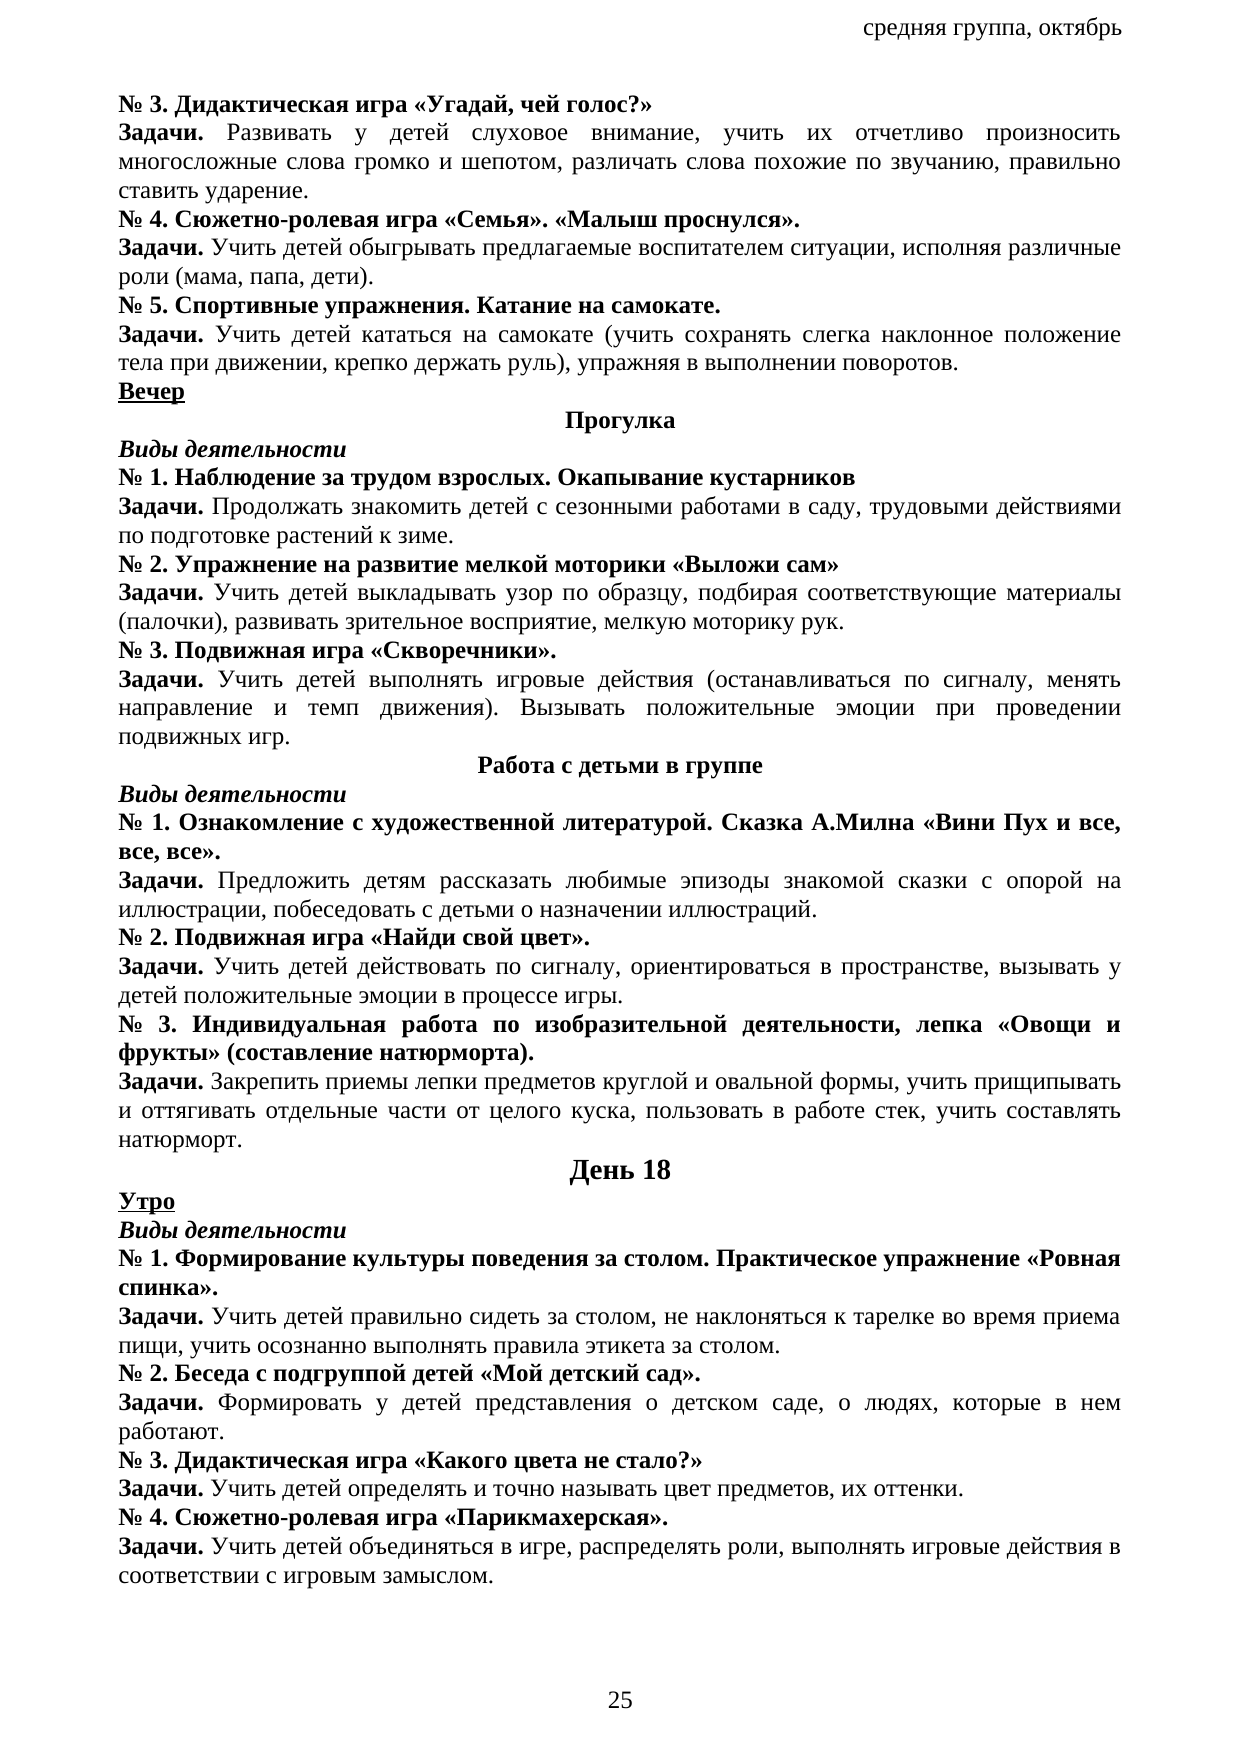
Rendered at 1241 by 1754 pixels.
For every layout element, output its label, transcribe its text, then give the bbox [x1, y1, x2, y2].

text Задачи. Формировать у детей представления о детском саде, о людях, которые в нем работают. [118, 1387, 1122, 1445]
text № 2. Упражнение на развитие мелкой моторики «Выложи сам» [118, 549, 1122, 577]
text № 4. Сюжетно-ролевая игра «Парикмахерская». [118, 1502, 1122, 1531]
text Виды деятельности [118, 779, 1122, 807]
text № 3. Дидактическая игра «Угадай, чей голос?» [118, 89, 1122, 117]
text Задачи. Учить детей определять и точно называть цвет предметов, их оттенки. [118, 1473, 1122, 1502]
text Задачи. Продолжать знакомить детей с сезонными работами в саду, трудовыми действиями по подготовке растений к зиме. [118, 491, 1122, 549]
text Задачи. Учить детей объединяться в игре, распределять роли, выполнять игровые действия в соответствии с игровым замыслом. [118, 1531, 1122, 1588]
text Утро [118, 1186, 1122, 1215]
text № 3. Подвижная игра «Скворечники». [118, 635, 1122, 664]
text Задачи. Предложить детям рассказать любимые эпизоды знакомой сказки с опорой на иллюстрации, побеседовать с детьми о назначении иллюстраций. [118, 865, 1122, 922]
text № 1. Ознакомление с художественной литературой. Сказка А.Милна «Вини Пух и все, все, все». [118, 807, 1122, 865]
text Задачи. Учить детей обыгрывать предлагаемые воспитателем ситуации, исполняя различные роли (мама, папа, дети). [118, 232, 1122, 290]
text № 1. Наблюдение за трудом взрослых. Окапывание кустарников [118, 462, 1122, 491]
text № 4. Сюжетно-ролевая игра «Семья». «Малыш проснулся». [118, 204, 1122, 232]
text Виды деятельности [118, 1215, 1122, 1243]
text № 3. Индивидуальная работа по изобразительной деятельности, лепка «Овощи и фрукты» (составление натюрморта). [118, 1009, 1122, 1066]
text № 1. Формирование культуры поведения за столом. Практическое упражнение «Ровная спинка». [118, 1243, 1122, 1301]
text Задачи. Учить детей выкладывать узор по образцу, подбирая соответствующие материалы (палочки), развивать зрительное восприятие, мелкую моторику рук. [118, 577, 1122, 635]
text Задачи. Развивать у детей слуховое внимание, учить их отчетливо произносить многосложные слова громко и шепотом, различать слова похожие по звучанию, правильно ставить ударение. [118, 117, 1122, 204]
text Вечер [118, 376, 1122, 405]
text Виды деятельности [118, 434, 1122, 462]
text Задачи. Закрепить приемы лепки предметов круглой и овальной формы, учить прищипывать и оттягивать отдельные части от целого куска, пользовать в работе стек, учить составлять натюрморт. [118, 1066, 1122, 1152]
text № 2. Подвижная игра «Найди свой цвет». [118, 922, 1122, 951]
text Задачи. Учить детей кататься на самокате (учить сохранять слегка наклонное положение тела при движении, крепко держать руль), упражняя в выполнении поворотов. [118, 319, 1122, 376]
text Прогулка [118, 405, 1122, 434]
text Задачи. Учить детей действовать по сигналу, ориентироваться в пространстве, вызывать у детей положительные эмоции в процессе игры. [118, 951, 1122, 1009]
text Задачи. Учить детей выполнять игровые действия (останавливаться по сигналу, менять направление и темп движения). Вызывать положительные эмоции при проведении подвижных игр. [118, 664, 1122, 750]
text № 5. Спортивные упражнения. Катание на самокате. [118, 290, 1122, 319]
text Задачи. Учить детей правильно сидеть за столом, не наклоняться к тарелке во время приема пищи, учить осознанно выполнять правила этикета за столом. [118, 1301, 1122, 1358]
text Работа с детьми в группе [118, 750, 1122, 779]
text День 18 [118, 1152, 1122, 1186]
text № 2. Беседа с подгруппой детей «Мой детский сад». [118, 1358, 1122, 1387]
text № 3. Дидактическая игра «Какого цвета не стало?» [118, 1445, 1122, 1473]
